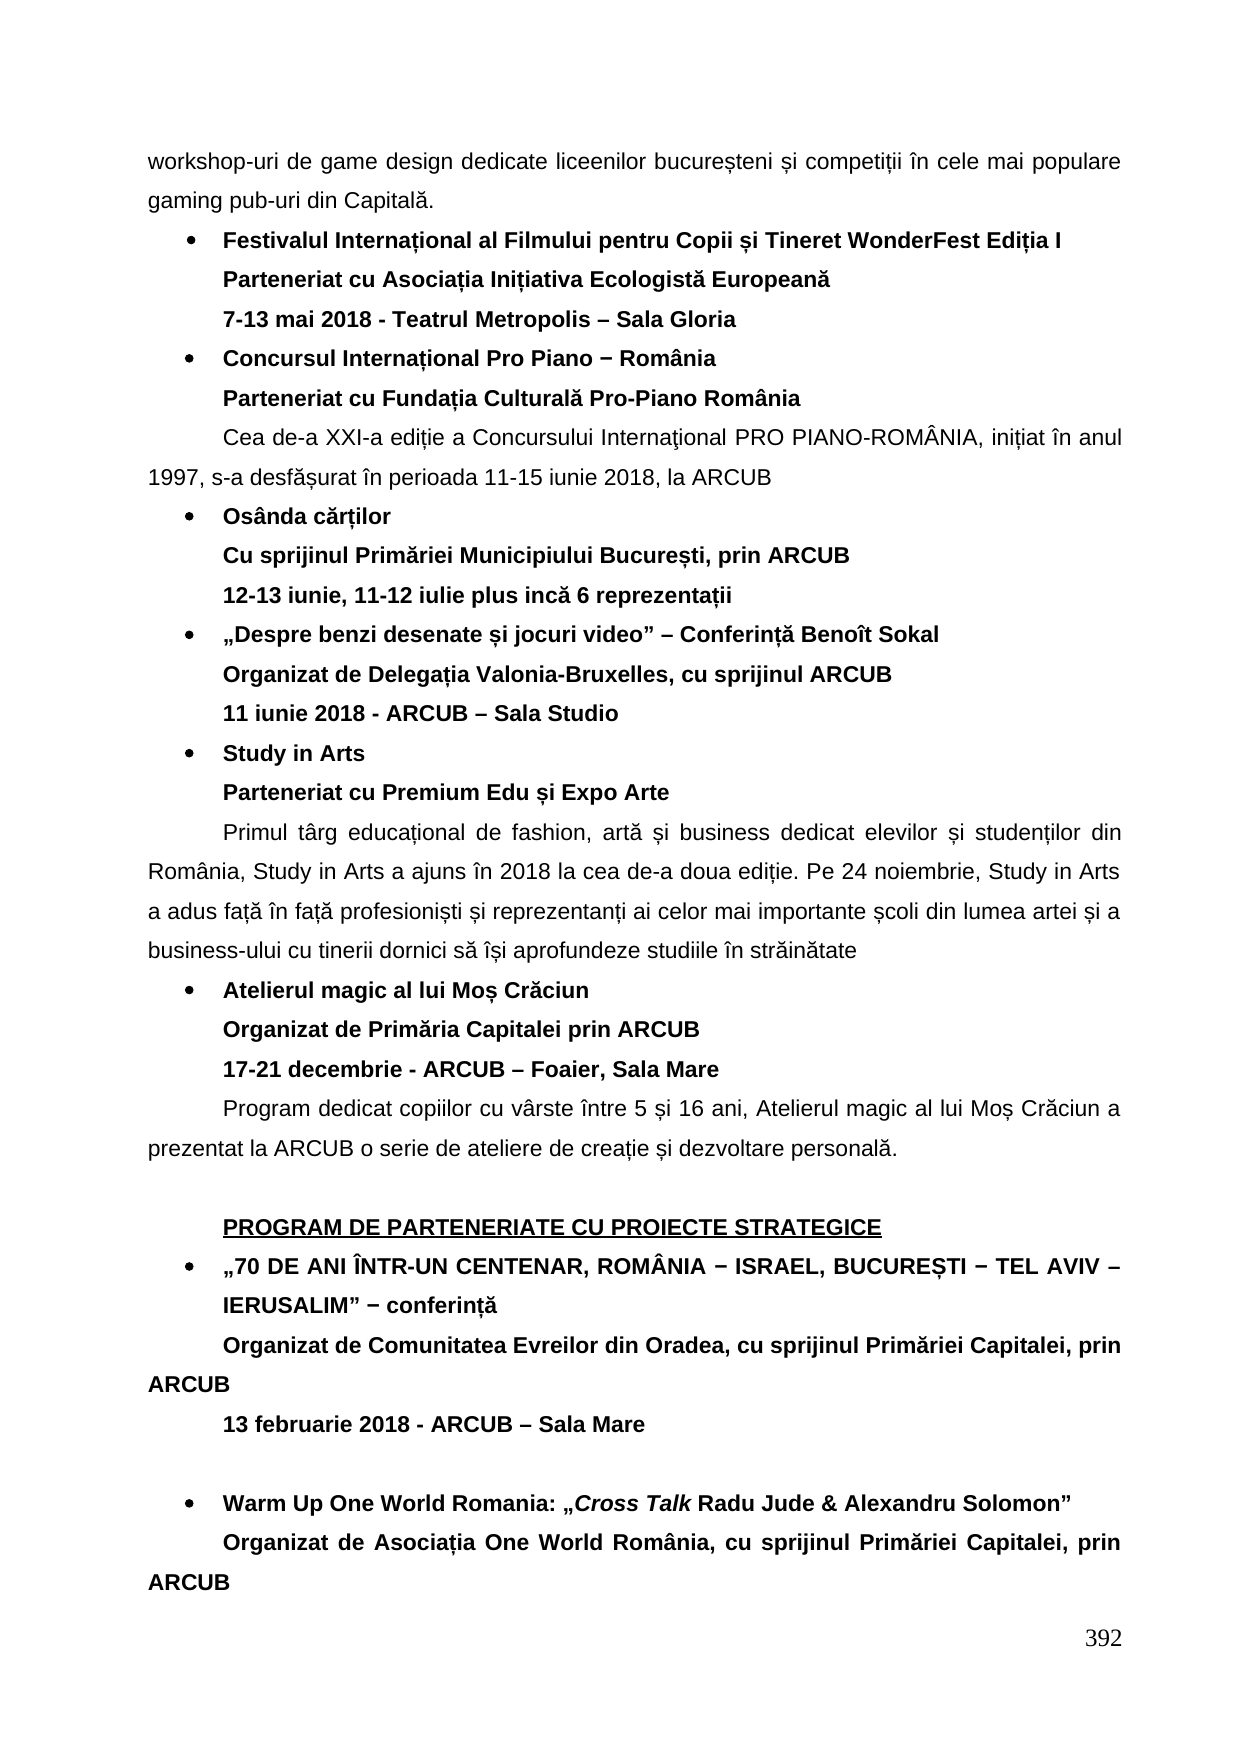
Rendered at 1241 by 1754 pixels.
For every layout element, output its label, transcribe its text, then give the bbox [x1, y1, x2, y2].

text 12-13 iunie, 11-12 iulie plus incă 6 reprezentații [148, 582, 1122, 608]
text Parteneriat cu Asociația Inițiativa Ecologistă Europeană [148, 266, 1122, 292]
text Organizat de Delegația Valonia-Bruxelles, cu sprijinul ARCUB [148, 661, 1122, 687]
list „70 DE ANI ÎNTR-UN CENTENAR, ROMÂNIA − ISRAEL, BUCUREȘTI − TEL AVIV – IERUSALIM” − conferință [185, 1253, 1122, 1319]
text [148, 148, 1122, 213]
text Program dedicat copiilor cu vârste între 5 și 16 ani, Atelierul magic al lui Moș Crăciun a prezentat la ARCUB o serie de ateliere de creație și dezvoltare personală. [148, 1095, 1122, 1161]
text Organizat de Asociația One World România, cu sprijinul Primăriei Capitalei, prin ARCUB [148, 1529, 1122, 1595]
list Study in Arts [185, 740, 1122, 766]
list Atelierul magic al lui Moș Crăciun [185, 977, 1122, 1003]
text Cea de-a XXI-a ediție a Concursului Internaţional PRO PIANO-ROMÂNIA, inițiat în anul 1997, s-a desfășurat în perioada 11-15 iunie 2018, la ARCUB [148, 424, 1122, 490]
list Warm Up One World Romania: „Cross Talk Radu Jude & Alexandru Solomon” [185, 1490, 1122, 1516]
text Parteneriat cu Fundația Culturală Pro-Piano România [148, 384, 1122, 411]
text 13 februarie 2018 - ARCUB – Sala Mare [148, 1411, 1122, 1437]
text Organizat de Primăria Capitalei prin ARCUB [148, 1016, 1122, 1042]
text Organizat de Comunitatea Evreilor din Oradea, cu sprijinul Primăriei Capitalei, prin ARCUB [148, 1332, 1122, 1398]
text PROGRAM DE PARTENERIATE CU PROIECTE STRATEGICE [148, 1213, 1122, 1240]
list Festivalul Internațional al Filmului pentru Copii și Tineret WonderFest Ediția I [187, 227, 1122, 253]
text Primul târg educațional de fashion, artă și business dedicat elevilor și studenților din România, Study in Arts a ajuns în 2018 la cea de-a doua ediție. Pe 24 noiembrie, Study in Arts a adus față în față profesioniști și reprezentanți ai celor mai importante școli din lumea artei și a business-ului cu tinerii dornici să își aprofundeze studiile în străinătate [148, 819, 1122, 963]
text 11 iunie 2018 - ARCUB – Sala Studio [148, 700, 1122, 727]
list „Despre benzi desenate și jocuri video” – Conferință Benoît Sokal [185, 621, 1122, 648]
text Parteneriat cu Premium Edu și Expo Arte [148, 779, 1122, 806]
list Concursul Internațional Pro Piano − România [185, 345, 1122, 371]
text 17-21 decembrie - ARCUB – Foaier, Sala Mare [148, 1056, 1122, 1082]
text Cu sprijinul Primăriei Municipiului București, prin ARCUB [148, 542, 1122, 569]
list Osânda cărților [185, 503, 1122, 529]
text 7-13 mai 2018 - Teatrul Metropolis – Sala Gloria [148, 306, 1122, 332]
